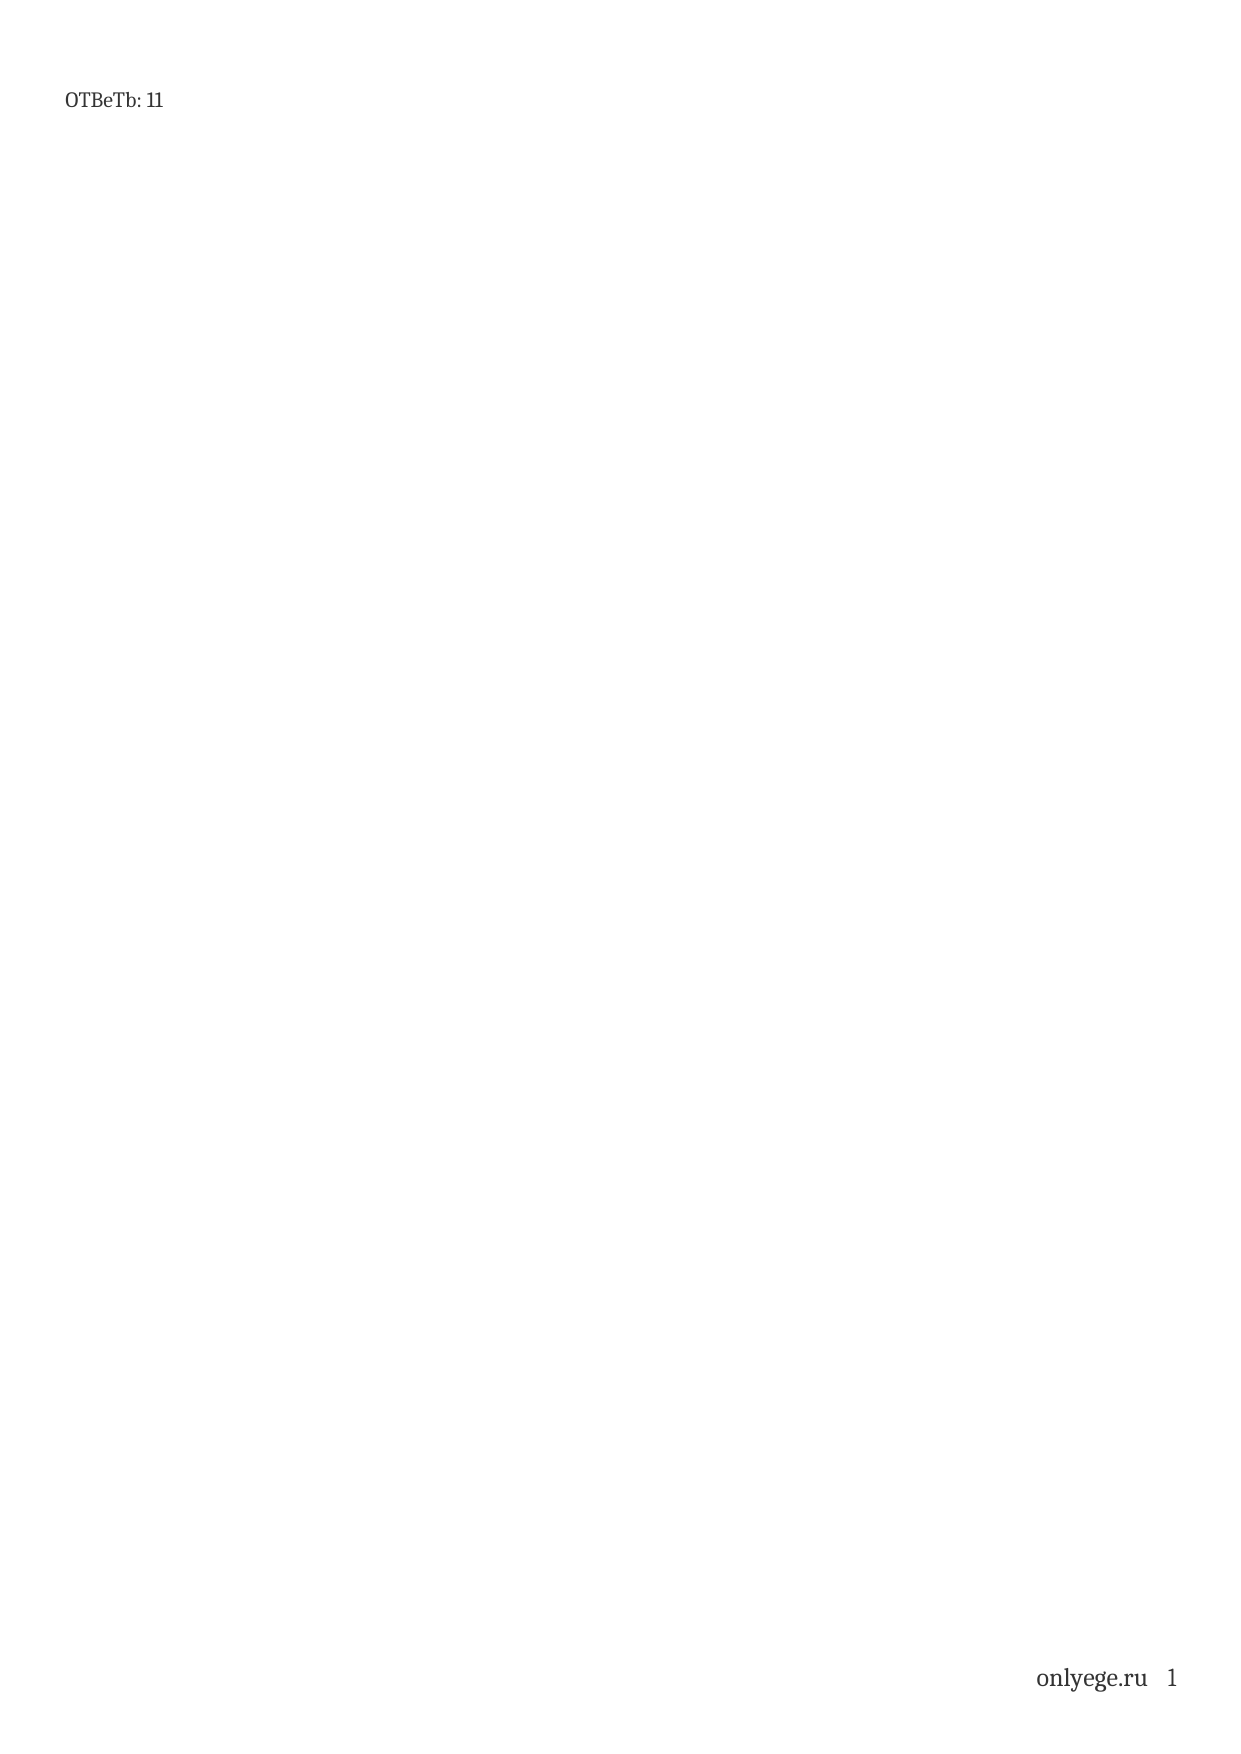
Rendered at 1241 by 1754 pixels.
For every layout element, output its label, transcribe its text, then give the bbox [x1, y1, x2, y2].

text OTBeTb: 11 [65, 87, 1192, 113]
